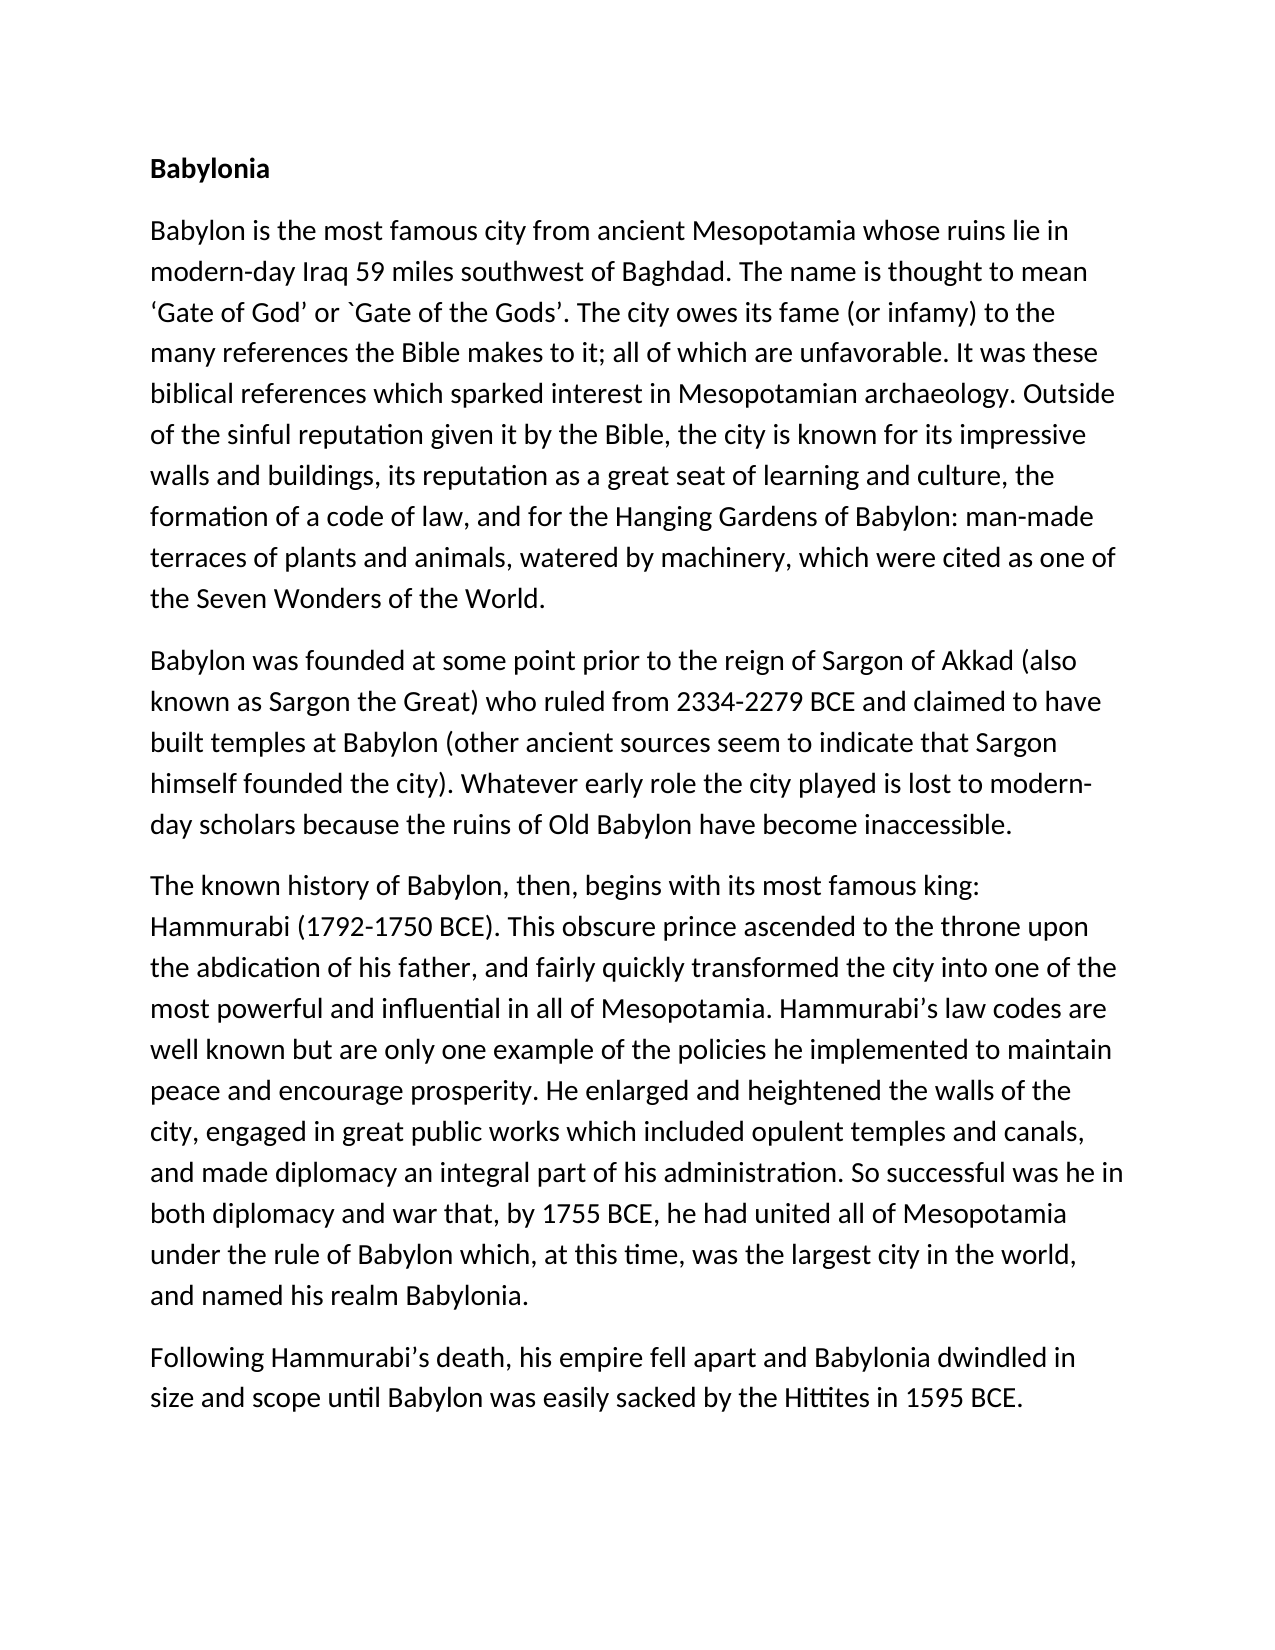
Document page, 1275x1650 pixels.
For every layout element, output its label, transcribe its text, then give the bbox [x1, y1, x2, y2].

text Babylon was founded at some point prior to the reign of Sargon of Akkad (also known as Sargon the Great) who ruled from 2334-2279 BCE and claimed to have built temples at Babylon (other ancient sources seem to indicate that Sargon himself founded the city). Whatever early role the city played is lost to modern-day scholars because the ruins of Old Babylon have become inaccessible. [150, 642, 1125, 841]
text The known history of Babylon, then, begins with its most famous king: Hammurabi (1792-1750 BCE). This obscure prince ascended to the throne upon the abdication of his father, and fairly quickly transformed the city into one of the most powerful and influential in all of Mesopotamia. Hammurabi’s law codes are well known but are only one example of the policies he implemented to maintain peace and encourage prosperity. He enlarged and heightened the walls of the city, engaged in great public works which included opulent temples and canals, and made diplomacy an integral part of his administration. So successful was he in both diplomacy and war that, by 1755 BCE, he had united all of Mesopotamia under the rule of Babylon which, at this time, was the largest city in the world, and named his realm Babylonia. [150, 867, 1125, 1312]
text Following Hammurabi’s death, his empire fell apart and Babylonia dwindled in size and scope until Babylon was easily sacked by the Hittites in 1595 BCE. [150, 1339, 1125, 1415]
text Babylonia [150, 150, 1125, 186]
text Babylon is the most famous city from ancient Mesopotamia whose ruins lie in modern-day Iraq 59 miles southwest of Baghdad. The name is thought to mean ‘Gate of God’ or `Gate of the Gods’. The city owes its fame (or infamy) to the many references the Bible makes to it; all of which are unfavorable. It was these biblical references which sparked interest in Mesopotamian archaeology. Outside of the sinful reputation given it by the Bible, the city is known for its impressive walls and buildings, its reputation as a great seat of learning and culture, the formation of a code of law, and for the Hanging Gardens of Babylon: man-made terraces of plants and animals, watered by machinery, which were cited as one of the Seven Wonders of the World. [150, 212, 1125, 616]
